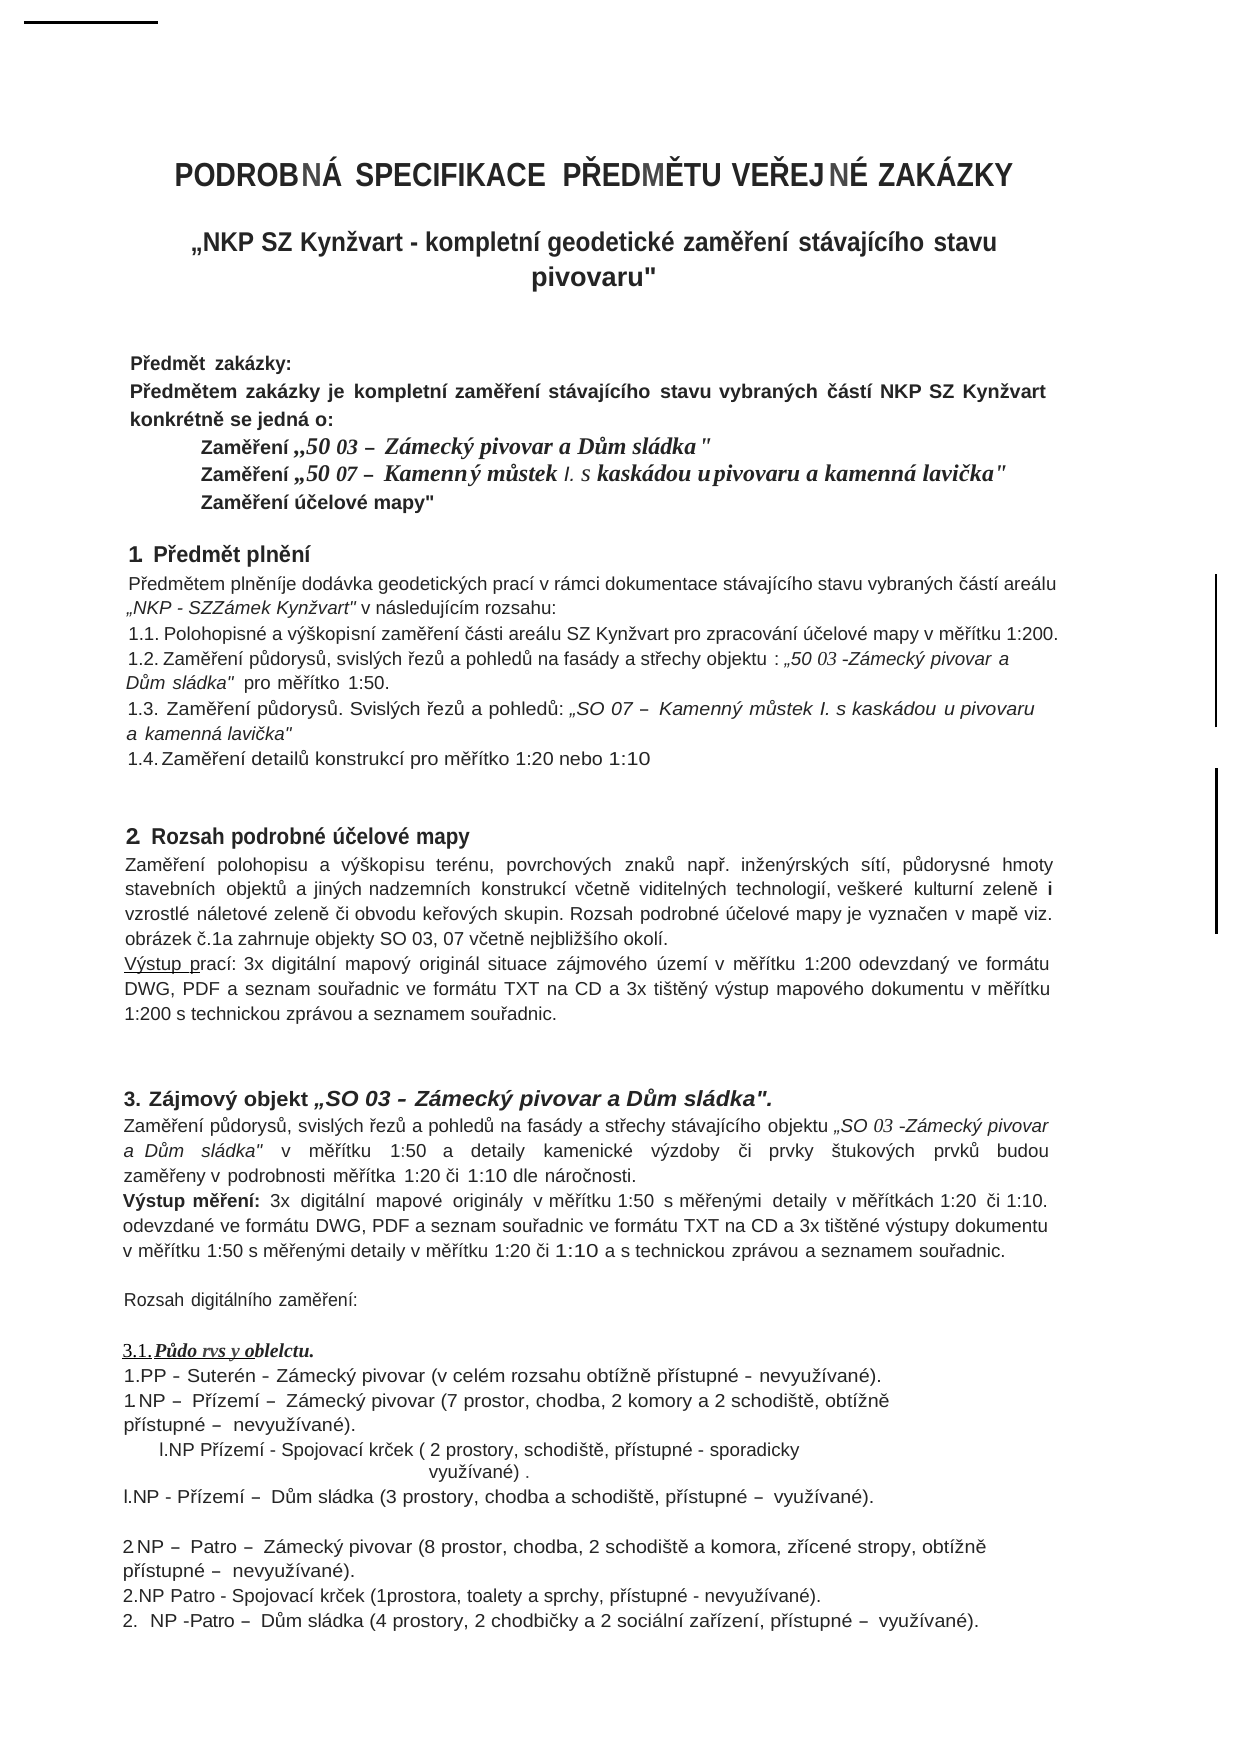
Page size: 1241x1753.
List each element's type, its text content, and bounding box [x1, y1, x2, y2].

text 2.NP Patro - Spojovací krček (1prostora, toalety a sprchy, přístupné - nevyužívané). [123, 1585, 1230, 1606]
list NP - Patro - Zámecký pivovar (8 prostor, chodba, 2 schodiště a komora, zřícené stropy, obtížně přístupné - nevyužívané). [122, 1536, 1027, 1582]
text Zaměření polohopisu a výškopisu terénu, povrchových znaků např. inženýrských sítí, půdorysné hmoty stavebních objektů a jiných nadzemních konstrukcí včetně viditelných technologií, veškeré kulturní zeleně i vzrostlé náletové zeleně či obvodu keřových skupin. Rozsah podrobné účelové mapy je vyznačen v mapě viz. obrázek č.1a zahrnuje objekty SO 03, 07 včetně nejbližšího okolí. [125, 853, 1053, 949]
list Polohopisné a výškopisní zaměření části areálu SZ Kynžvart pro zpracování účelové mapy v měřítku 1:200. [126, 623, 1230, 644]
text Rozsah digitálního zaměření: [124, 1289, 1230, 1311]
text Zaměření půdorysů, svislých řezů a pohledů na fasády a střechy stávajícího objektu „SO 03 -Zámecký pivovar a Dům sládka" v měřítku 1:50 a detaily kamenické výzdoby či prvky štukových prvků budou zaměřeny v podrobnosti měřítka 1:20 či 1:10 dle náročnosti. [123, 1114, 1049, 1186]
list Půdo rvs y oblelctu. [122, 1338, 1230, 1361]
list Předmět plnění [128, 541, 1230, 568]
text l.NP Přízemí - Spojovací krček ( 2 prostory, schodiště, přístupné - sporadicky využívané) . [112, 1439, 846, 1482]
list Zájmový objekt „SO 03 - Zámecký pivovar a Dům sládka". [124, 1086, 1230, 1111]
list Zaměření půdorysů, svislých řezů a pohledů na fasády a střechy objektu : „50 03 -Zámecký pivovar a Dům sládka" pro měřítko 1:50. [126, 647, 1051, 693]
text Předmětem zakázky je kompletní zaměření stávajícího stavu vybraných částí NKP SZ Kynžvart konkrétně se jedná o: [129, 380, 1051, 430]
text Předmět zakázky: [130, 352, 1230, 375]
text Zaměření účelové mapy" [128, 491, 1230, 513]
text „NKP - SZZámek Kynžvart" v následujícím rozsahu: [127, 597, 1230, 618]
text 1.PP - Suterén - Zámecký pivovar (v celém rozsahu obtížně přístupné - nevyužívané). [124, 1365, 1230, 1386]
list Zaměření půdorysů. Svislých řezů a pohledů: „SO 07 - Kamenný můstek I. s kaskádou u pivovaru a kamenná lavička" [126, 697, 1051, 744]
list NP - Přízemí - Zámecký pivovar (7 prostor, chodba, 2 komory a 2 schodiště, obtížně přístupné - nevyužívané). [123, 1389, 932, 1435]
text „NKP SZ Kynžvart - kompletní geodetické zaměření stávajícího stavu pivovaru" [173, 226, 1014, 293]
text PODROBNÁ SPECIFIKACE PŘEDMĚTU VEŘEJNÉ ZAKÁZKY [173, 155, 1014, 193]
text Výstup měření: 3x digitální mapové originály v měřítku 1:50 s měřenými detaily v měřítkách 1:20 či 1:10. odevzdané ve formátu DWG, PDF a seznam souřadnic ve formátu TXT na CD a 3x tištěné výstupy dokumentu v měřítku 1:50 s měřenými detaily v měřítku 1:20 či 1:10 a s technickou zprávou a seznamem souřadnic. [123, 1189, 1048, 1261]
text Zaměření „50 07 - Kamenný můstek I. s kaskádou upivovaru a kamenná lavička" [201, 459, 1230, 488]
text l.NP - Přízemí - Dům sládka (3 prostory, chodba a schodiště, přístupné - využívané). [123, 1486, 1230, 1507]
text Zaměření ,,50 03 - Zámecký pivovar a Dům sládka" [201, 434, 1230, 459]
list NP -Patro - Dům sládka (4 prostory, 2 chodbičky a 2 sociální zařízení, přístupné - využívané). [20, 1610, 1230, 1631]
list Rozsah podrobné účelové mapy [126, 823, 1230, 849]
list Zaměření detailů konstrukcí pro měřítko 1:20 nebo 1:10 [127, 748, 1230, 769]
text Výstup prací: 3x digitální mapový originál situace zájmového území v měřítku 1:200 odevzdaný ve formátu DWG, PDF a seznam souřadnic ve formátu TXT na CD a 3x tištěný výstup mapového dokumentu v měřítku 1:200 s technickou zprávou a seznamem souřadnic. [124, 953, 1050, 1024]
text Předmětem plněníje dodávka geodetických prací v rámci dokumentace stávajícího stavu vybraných částí areálu [128, 572, 1230, 594]
